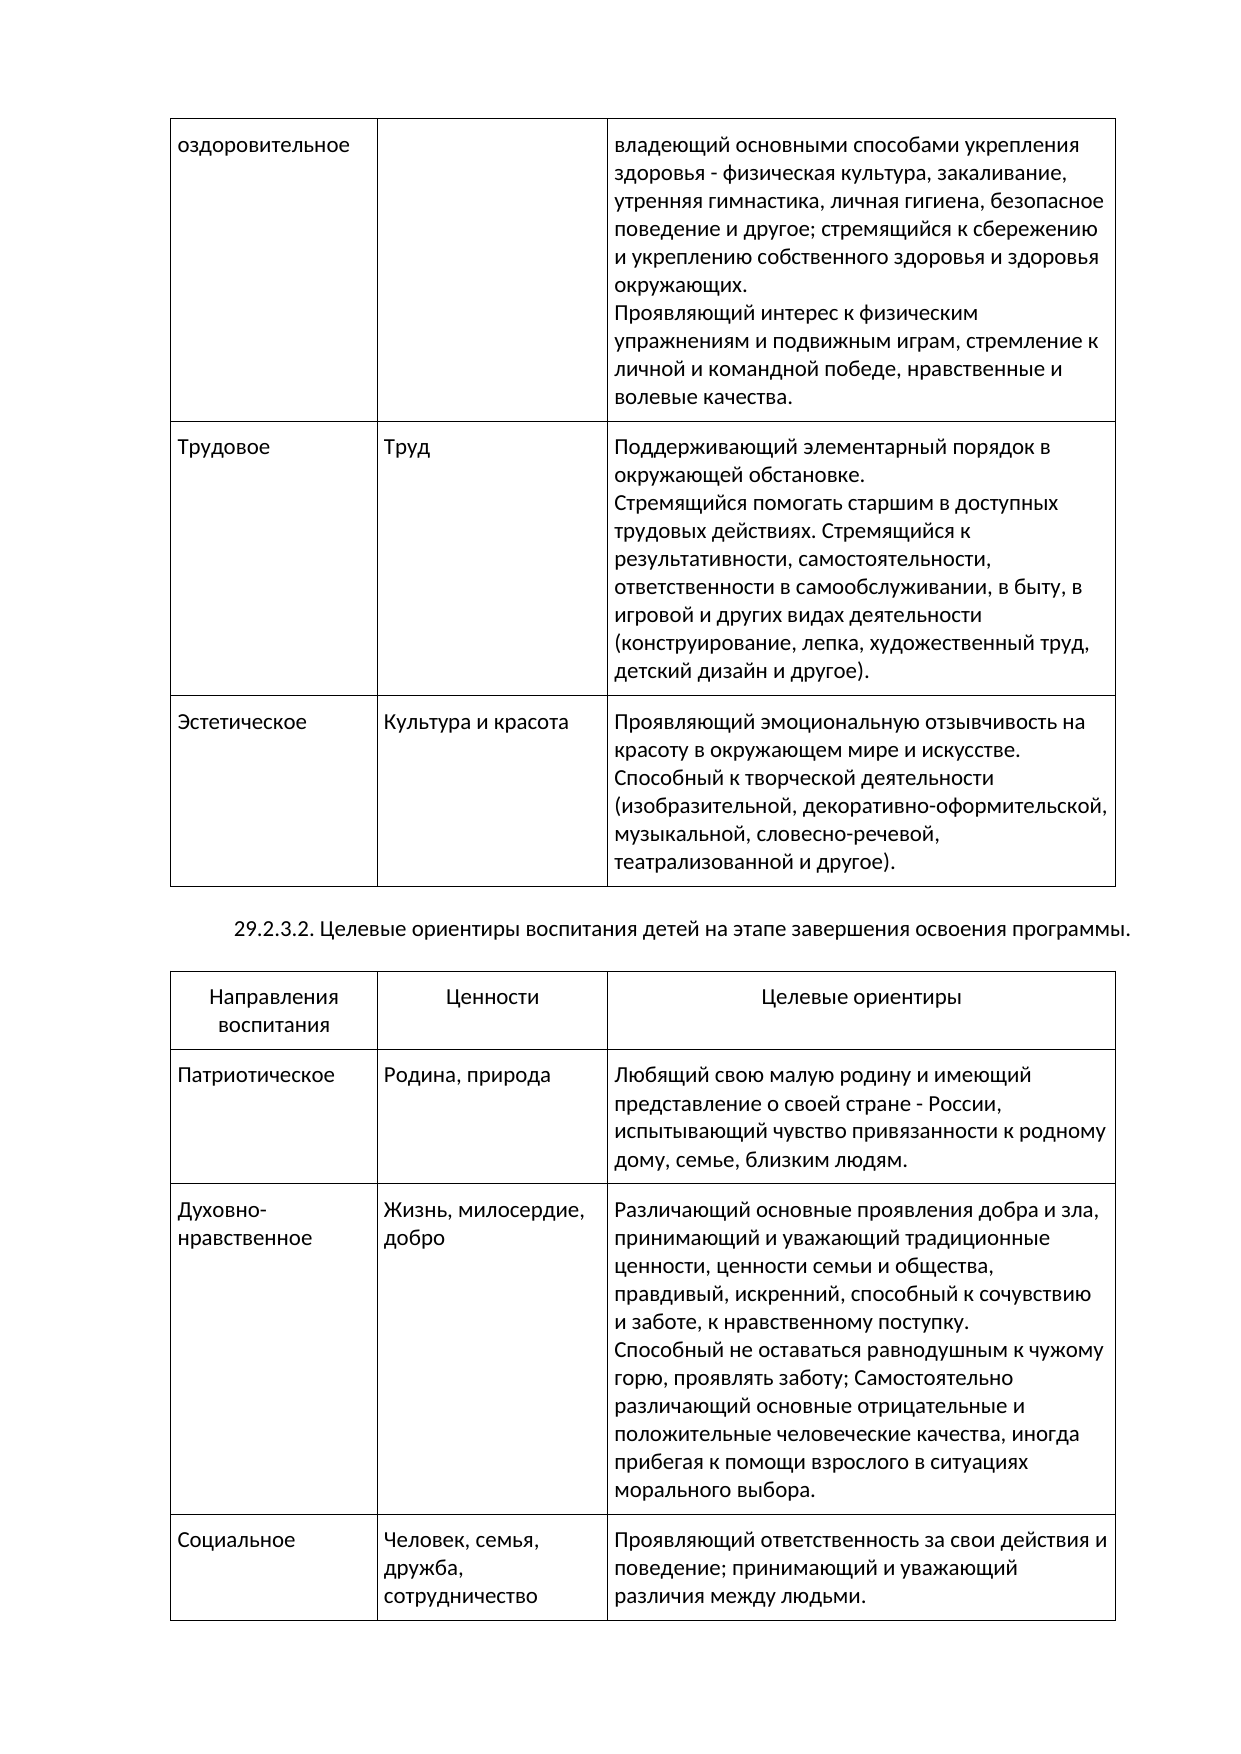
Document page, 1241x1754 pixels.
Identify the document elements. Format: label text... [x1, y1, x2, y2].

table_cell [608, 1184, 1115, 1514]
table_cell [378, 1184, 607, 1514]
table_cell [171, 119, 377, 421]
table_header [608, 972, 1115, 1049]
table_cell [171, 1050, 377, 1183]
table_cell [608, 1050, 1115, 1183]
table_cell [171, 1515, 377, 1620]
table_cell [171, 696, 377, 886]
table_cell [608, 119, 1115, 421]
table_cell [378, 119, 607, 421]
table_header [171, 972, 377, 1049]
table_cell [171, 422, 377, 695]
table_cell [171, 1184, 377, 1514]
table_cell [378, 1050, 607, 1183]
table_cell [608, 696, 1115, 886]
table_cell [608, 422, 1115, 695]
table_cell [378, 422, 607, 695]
text 29.2.3.2. Целевые ориентиры воспитания детей на этапе завершения освоения программы. [177, 914, 1152, 943]
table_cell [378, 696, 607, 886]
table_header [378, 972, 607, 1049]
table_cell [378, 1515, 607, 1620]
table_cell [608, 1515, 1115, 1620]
